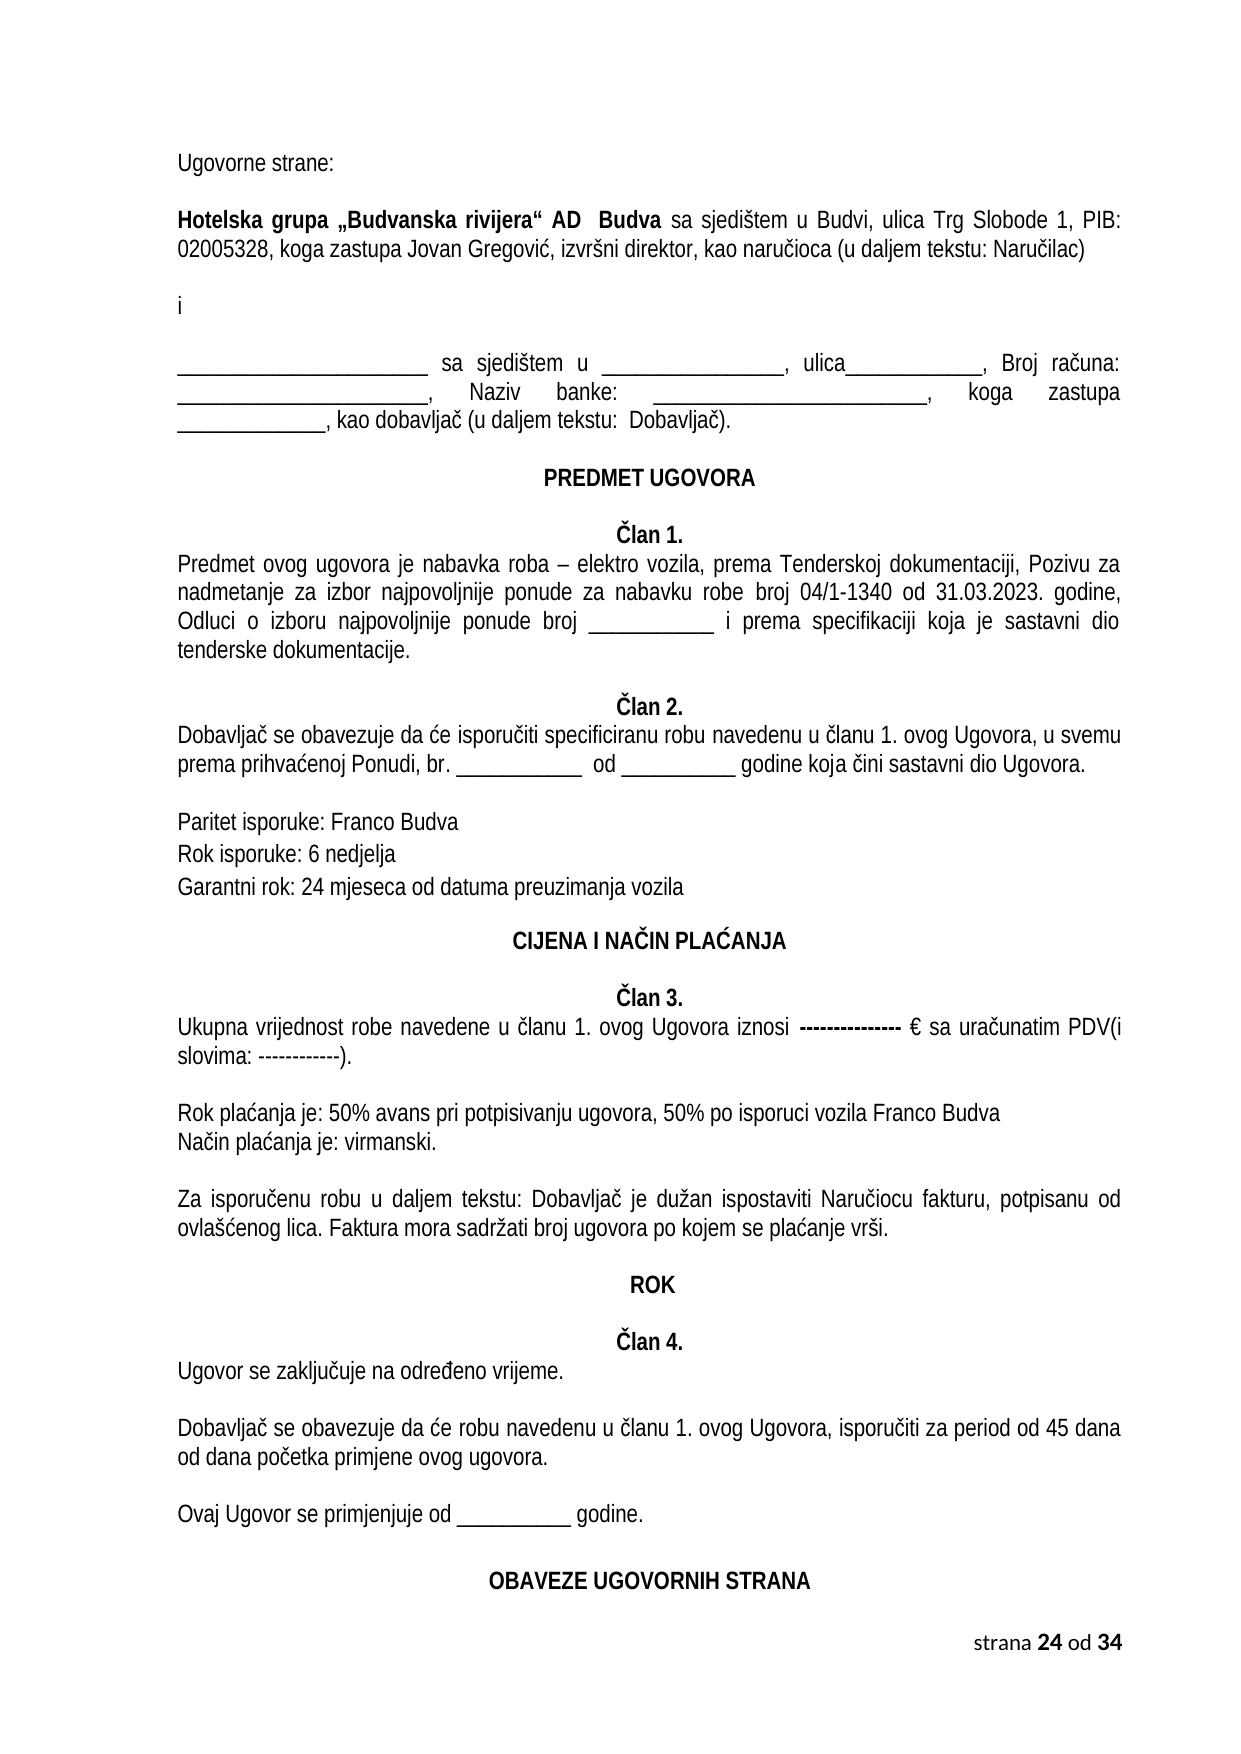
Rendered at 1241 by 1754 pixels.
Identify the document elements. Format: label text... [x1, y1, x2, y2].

text OBAVEZE UGOVORNIH STRANA [177, 1566, 1122, 1594]
text Rok isporuke: 6 nedjelja [177, 839, 1122, 868]
list Način plaćanja je: virmanski. [177, 1127, 1122, 1155]
text Dobavljač se obavezuje da će isporučiti specificiranu robu navedenu u članu 1. ovog Ugovora, u svemu prema prihvaćenoj Ponudi, br. ___________ od __________ godine koja čini sastavni dio Ugovora. [177, 721, 1122, 778]
text Garantni rok: 24 mjeseca od datuma preuzimanja vozila [177, 872, 1122, 901]
text Dobavljač se obavezuje da će robu navedenu u članu 1. ovog Ugovora, isporučiti za period od 45 dana od dana početka primjene ovog ugovora. [177, 1413, 1122, 1470]
text ROK [177, 1270, 1122, 1298]
text Rok plaćanja je: 50% avans pri potpisivanju ugovora, 50% po isporuci vozila Franco Budva [177, 1098, 1122, 1127]
text Član 4. [177, 1327, 1122, 1356]
text Član 2. [177, 692, 1122, 721]
text Paritet isporuke: Franco Budva [177, 806, 1122, 835]
text Član 1. [177, 520, 1122, 549]
text CIJENA I NAČIN PLAĆANJA [177, 926, 1122, 955]
text Hotelska grupa „Budvanska rivijera“ AD Budva sa sjedištem u Budvi, ulica Trg Slobode 1, PIB: 02005328, koga zastupa Jovan Gregović, izvršni direktor, kao naručioca (u daljem tekstu: Naručilac) [177, 205, 1122, 262]
text ______________________ sa sjedištem u ________________, ulica____________, Broj računa: ______________________, Naziv banke: ________________________, koga zastupa _____________, kao dobavljač (u daljem tekstu: Dobavljač). [177, 348, 1122, 434]
text PREDMET UGOVORA [177, 463, 1122, 491]
text i [177, 291, 1122, 319]
text Ukupna vrijednost robe navedene u članu 1. ovog Ugovora iznosi --------------- € sa uračunatim PDV(i slovima: ------------). [177, 1012, 1122, 1069]
text Predmet ovog ugovora je nabavka roba – elektro vozila, prema Tenderskoj dokumentaciji, Pozivu za nadmetanje za izbor najpovoljnije ponude za nabavku robe broj 04/1-1340 od 31.03.2023. godine, Odluci o izboru najpovoljnije ponude broj ___________ i prema specifikaciji koja je sastavni dio tenderske dokumentacije. [177, 549, 1122, 663]
text Ugovor se zaključuje na određeno vrijeme. [177, 1356, 1122, 1384]
text Član 3. [177, 983, 1122, 1012]
text Za isporučenu robu u daljem tekstu: Dobavljač je dužan ispostaviti Naručiocu fakturu, potpisanu od ovlašćenog lica. Faktura mora sadržati broj ugovora po kojem se plaćanje vrši. [177, 1184, 1122, 1241]
text Ovaj Ugovor se primjenjuje od __________ godine. [177, 1499, 1122, 1528]
text Ugovorne strane: [177, 148, 1122, 176]
